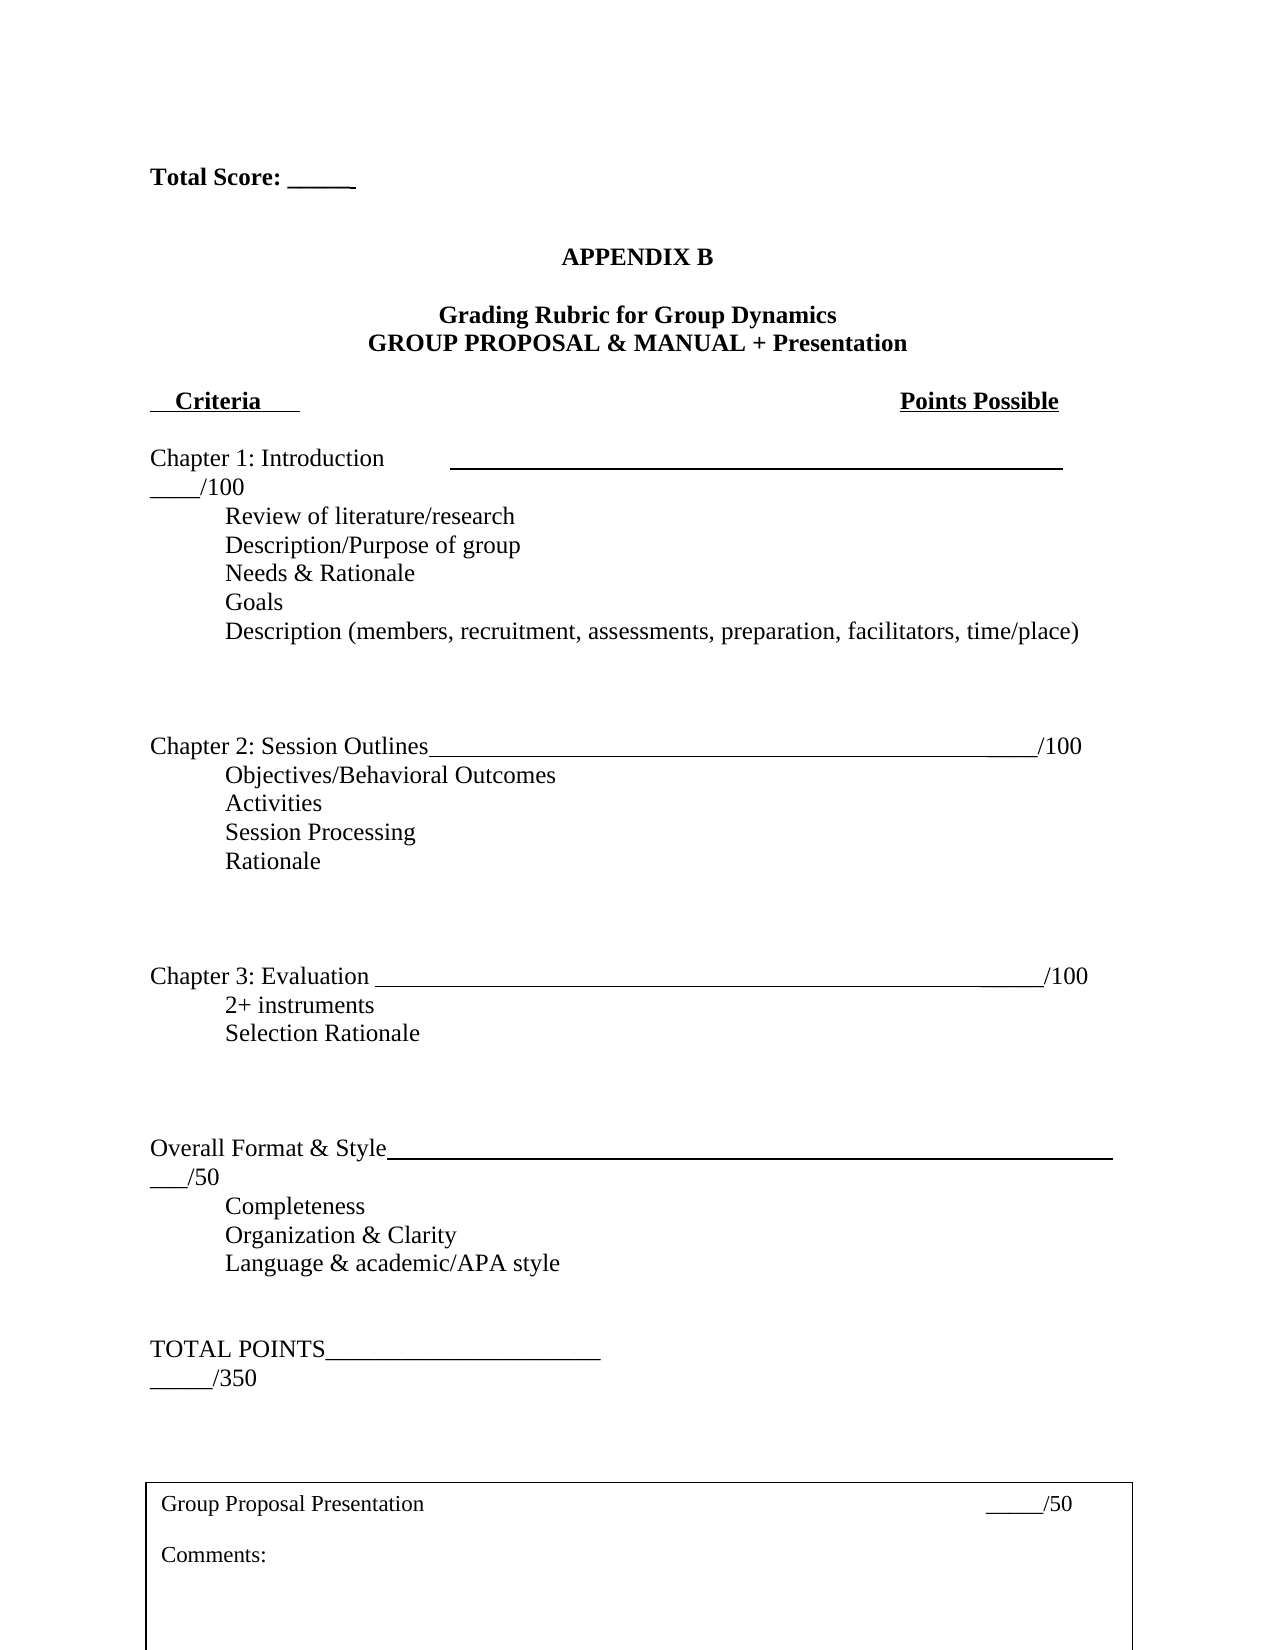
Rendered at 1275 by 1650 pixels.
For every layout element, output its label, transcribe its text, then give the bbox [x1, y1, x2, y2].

text Review of literature/research [150, 501, 1125, 530]
text Rationale [150, 846, 1125, 875]
text Description/Purpose of group [150, 530, 1125, 558]
text Needs & Rationale [150, 558, 1125, 587]
text Language & academic/APA style [150, 1248, 1125, 1277]
text TOTAL POINTS______________________ _____/350 [150, 1334, 1125, 1392]
text Grading Rubric for Group Dynamics [150, 300, 1125, 328]
text Overall Format & Style ___/50 [150, 1133, 1125, 1191]
text Objectives/Behavioral Outcomes [150, 760, 1125, 788]
text Chapter 1: Introduction ____/100 [150, 443, 1125, 501]
text Chapter 2: Session Outlines ____/100 [150, 731, 1125, 760]
text Criteria Points Possible [150, 386, 1125, 415]
text GROUP PROPOSAL & MANUAL + Presentation [150, 328, 1125, 357]
text Goals [150, 587, 1125, 616]
text Session Processing [150, 817, 1125, 846]
text Activities [150, 788, 1125, 817]
text Selection Rationale [150, 1018, 1125, 1047]
text Total Score: _____ [150, 162, 1125, 191]
text Completeness [150, 1191, 1125, 1220]
text APPENDIX B [150, 242, 1125, 271]
text 2+ instruments [150, 990, 1125, 1018]
text Chapter 3: Evaluation _____/100 [150, 961, 1125, 990]
text Description (members, recruitment, assessments, preparation, facilitators, time/place) [150, 616, 1125, 645]
text Organization & Clarity [150, 1220, 1125, 1248]
